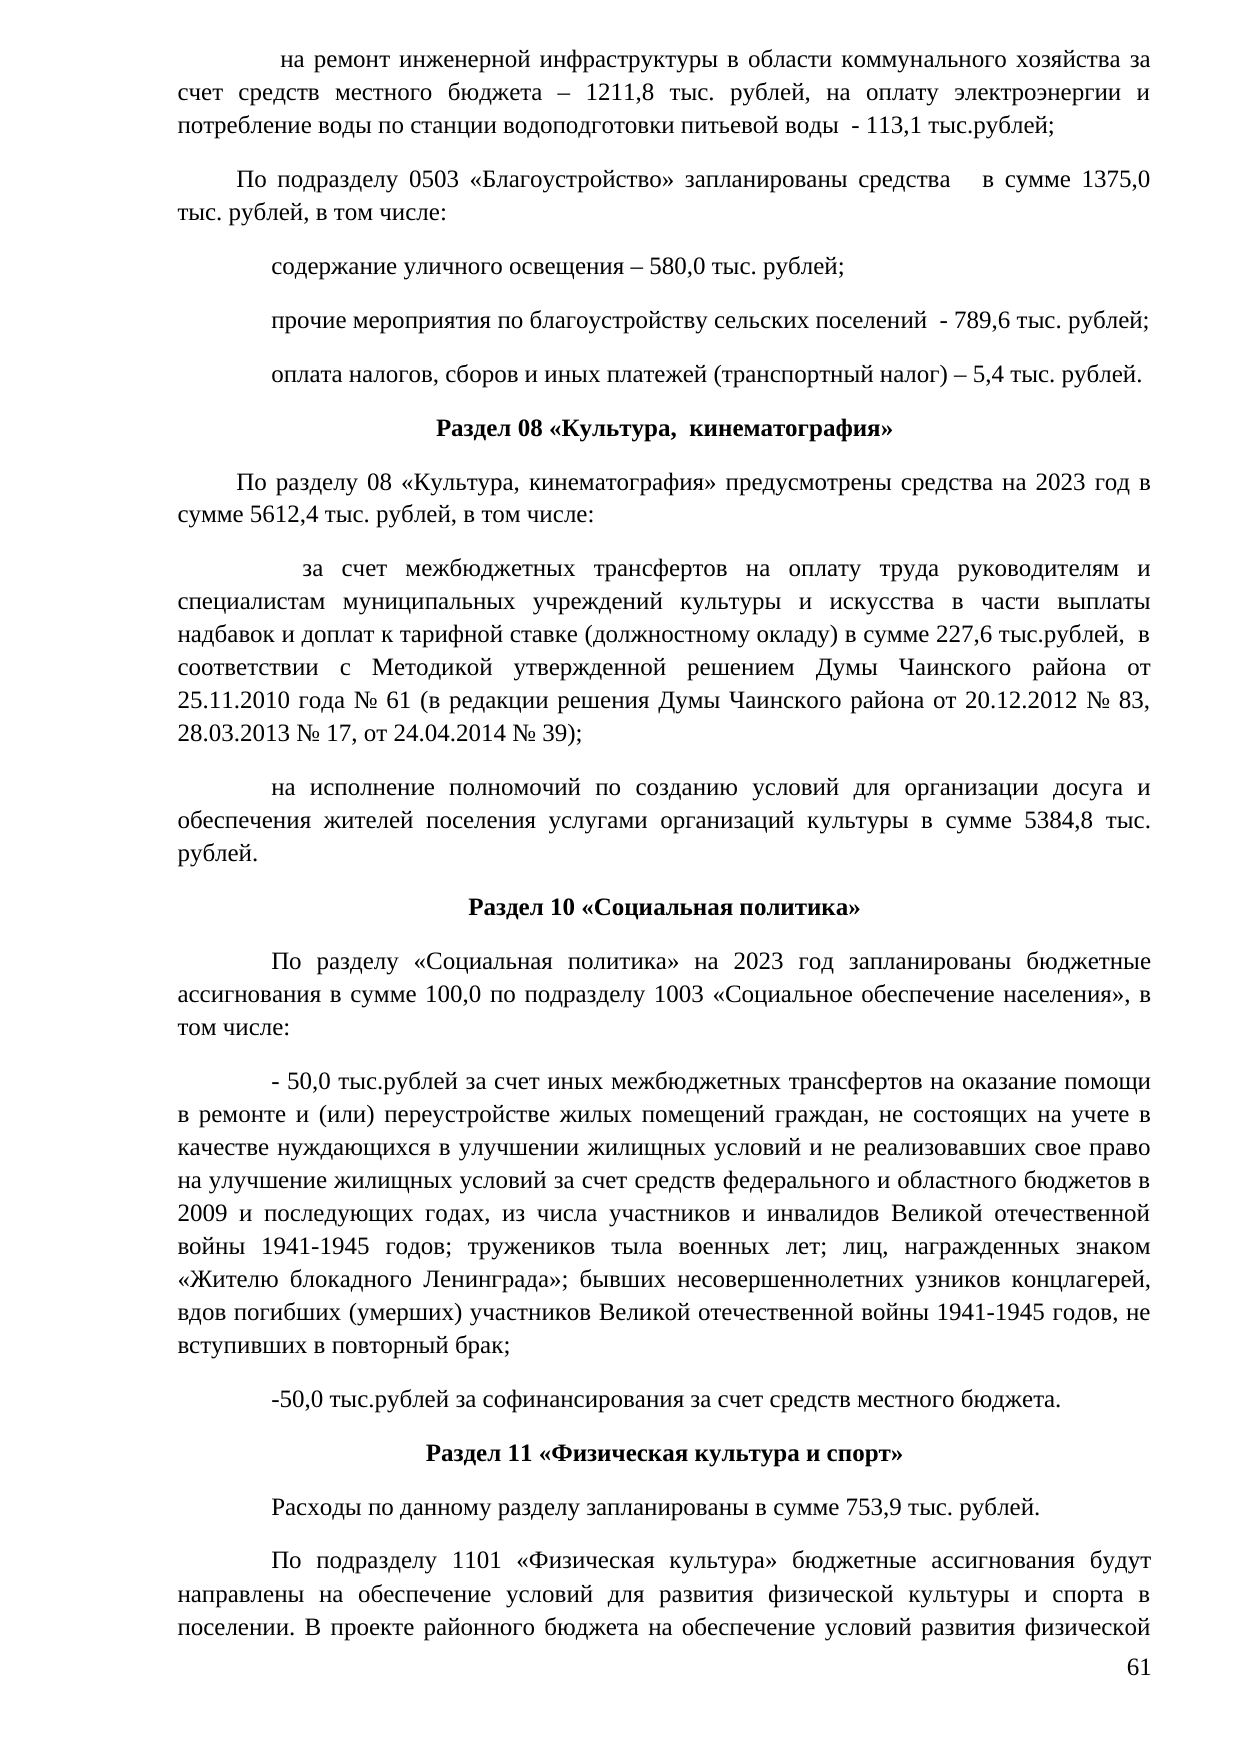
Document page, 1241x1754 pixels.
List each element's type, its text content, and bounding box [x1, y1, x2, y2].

text По разделу «Социальная политика» на 2023 год запланированы бюджетные ассигнования в сумме 100,0 по подразделу 1003 «Социальное обеспечение населения», в том числе: [177, 946, 1152, 1041]
text на ремонт инженерной инфраструктуры в области коммунального хозяйства за счет средств местного бюджета – 1211,8 тыс. рублей, на оплату электроэнергии и потребление воды по станции водоподготовки питьевой воды - 113,1 тыс.рублей; [177, 44, 1152, 139]
text на исполнение полномочий по созданию условий для организации досуга и обеспечения жителей поселения услугами организаций культуры в сумме 5384,8 тыс. рублей. [177, 772, 1152, 867]
text -50,0 тыс.рублей за софинансирования за счет средств местного бюджета. [177, 1384, 1152, 1413]
text Раздел 11 «Физическая культура и спорт» [177, 1438, 1152, 1467]
text По подразделу 0503 «Благоустройство» запланированы средства в сумме 1375,0 тыс. рублей, в том числе: [177, 164, 1152, 226]
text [177, 1546, 1152, 1640]
text Раздел 10 «Социальная политика» [177, 892, 1152, 921]
text Раздел 08 «Культура, кинематография» [177, 413, 1152, 441]
text содержание уличного освещения – 580,0 тыс. рублей; [177, 251, 1152, 280]
text за счет межбюджетных трансфертов на оплату труда руководителям и специалистам муниципальных учреждений культуры и искусства в части выплаты надбавок и доплат к тарифной ставке (должностному окладу) в сумме 227,6 тыс.рублей, в соответствии с Методикой утвержденной решением Думы Чаинского района от 25.11.2010 года № 61 (в редакции решения Думы Чаинского района от 20.12.2012 № 83, 28.03.2013 № 17, от 24.04.2014 № 39); [177, 553, 1152, 747]
text - 50,0 тыс.рублей за счет иных межбюджетных трансфертов на оказание помощи в ремонте и (или) переустройстве жилых помещений граждан, не состоящих на учете в качестве нуждающихся в улучшении жилищных условий и не реализовавших свое право на улучшение жилищных условий за счет средств федерального и областного бюджетов в 2009 и последующих годах, из числа участников и инвалидов Великой отечественной войны 1941-1945 годов; тружеников тыла военных лет; лиц, награжденных знаком «Жителю блокадного Ленинграда»; бывших несовершеннолетних узников концлагерей, вдов погибших (умерших) участников Великой отечественной войны 1941-1945 годов, не вступивших в повторный брак; [177, 1066, 1152, 1359]
text По разделу 08 «, кинематография» предусмотрены средства на 2023 год в сумме 5612,4 тыс. рублей, в том числе: [177, 467, 1152, 528]
text Расходы по данному разделу запланированы в сумме 753,9 тыс. рублей. [177, 1492, 1152, 1521]
text прочие мероприятия по благоустройству сельских поселений - 789,6 тыс. рублей; [177, 305, 1152, 334]
text оплата налогов, сборов и иных платежей (транспортный налог) – 5,4 тыс. рублей. [177, 359, 1152, 388]
